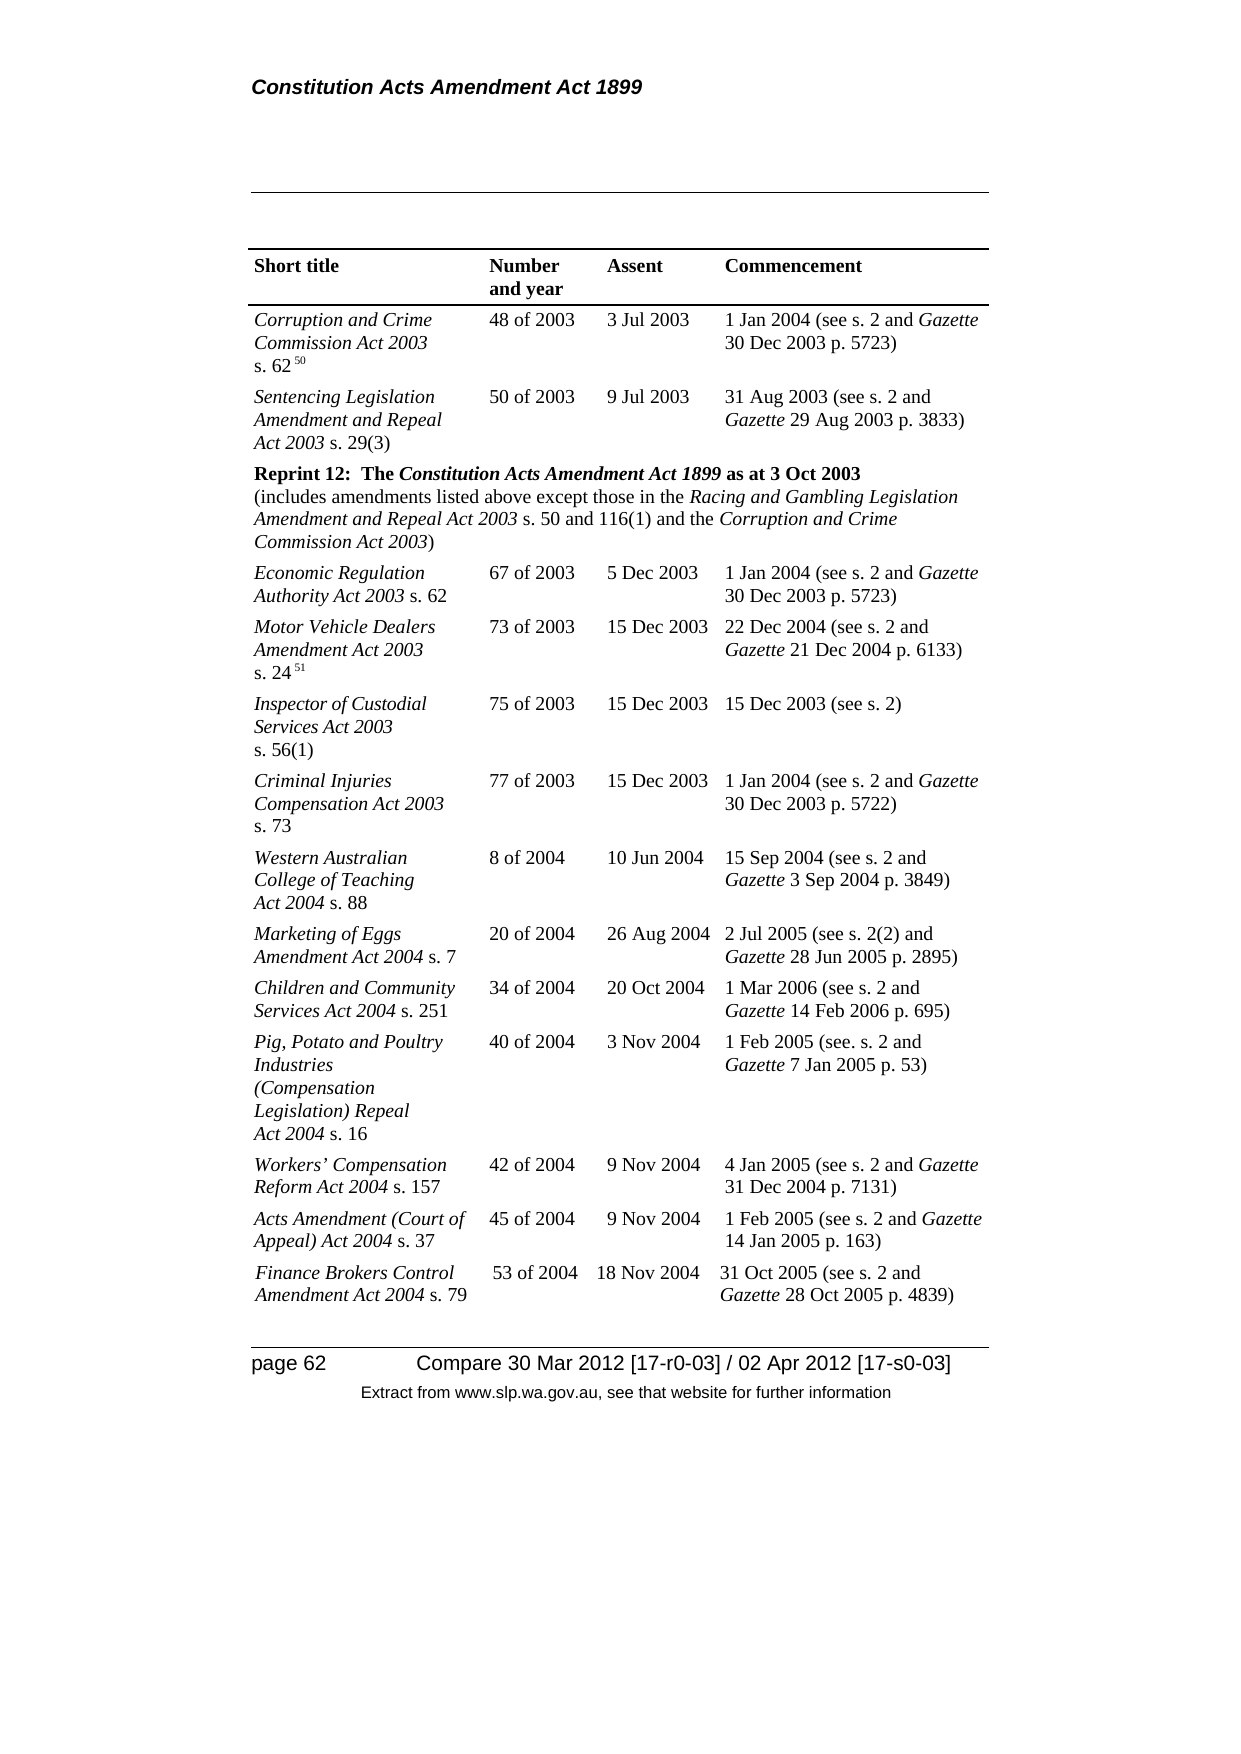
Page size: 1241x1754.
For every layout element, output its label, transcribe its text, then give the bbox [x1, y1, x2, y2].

table_cell Acts Amendment (Court of Appeal) Act 2004 s. 37 [248, 1203, 483, 1256]
table_cell 5 Dec 2003 [601, 557, 719, 611]
table_header Assent [601, 250, 719, 304]
table_cell 53 of 2004 [486, 1256, 590, 1310]
table_cell 9 Jul 2003 [601, 381, 719, 458]
table_cell 31 Oct 2005 (see s. 2 and Gazette 28 Oct 2005 p. 4839) [709, 1256, 968, 1310]
table_cell 1 Jan 2004 (see s. 2 and Gazette 30 Dec 2003 p. 5723) [719, 306, 989, 381]
table_cell 15 Dec 2003 (see s. 2) [719, 688, 989, 765]
table_cell 22 Dec 2004 (see s. 2 and Gazette 21 Dec 2004 p. 6133) [719, 611, 989, 688]
table_cell 2 Jul 2005 (see s. 2(2) and Gazette 28 Jun 2005 p. 2895) [719, 918, 989, 972]
table_cell 73 of 2003 [483, 611, 601, 688]
table_cell 75 of 2003 [483, 688, 601, 765]
table_cell 9 Nov 2004 [601, 1149, 719, 1202]
table_cell 15 Dec 2003 [601, 611, 719, 688]
table_cell 10 Jun 2004 [601, 841, 719, 918]
table_cell 15 Dec 2003 [601, 688, 719, 765]
table_cell 4 Jan 2005 (see s. 2 and Gazette 31 Dec 2004 p. 7131) [719, 1149, 989, 1202]
table_cell Criminal Injuries Compensation Act 2003 s. 73 [248, 765, 483, 841]
table_cell 3 Nov 2004 [601, 1026, 719, 1148]
table_cell Pig, Potato and Poultry Industries (Compensation Legislation) Repeal Act 2004 s. 16 [248, 1026, 483, 1148]
table_cell 67 of 2003 [483, 557, 601, 611]
table_cell 42 of 2004 [483, 1149, 601, 1202]
table_cell of Teaching Act 2004 s. 88 [248, 841, 483, 918]
table_cell 77 of 2003 [483, 765, 601, 841]
table_cell Marketing of Eggs Amendment Act 2004 s. 7 [248, 918, 483, 972]
table_cell 15 Sep 2004 (see s. 2 and Gazette 3 Sep 2004 p. 3849) [719, 841, 989, 918]
table_cell 1 Feb 2005 (see s. 2 and Gazette 14 Jan 2005 p. 163) [719, 1203, 989, 1256]
table_cell Motor Vehicle Dealers Amendment Act 2003 s. 24 51 [248, 611, 483, 688]
table_cell 1 Jan 2004 (see s. 2 and Gazette 30 Dec 2003 p. 5723) [719, 557, 989, 611]
table_cell 1 Jan 2004 (see s. 2 and Gazette 30 Dec 2003 p. 5722) [719, 765, 989, 841]
table_cell 1 Mar 2006 (see s. 2 and Gazette 14 Feb 2006 p. 695) [719, 972, 989, 1026]
table_cell Finance Brokers Control Amendment Act 2004 s. 79 [248, 1256, 486, 1310]
table_cell 50 of 2003 [483, 381, 601, 458]
table_header Commencement [719, 250, 989, 304]
table_cell Economic Regulation Authority Act 2003 s. 62 [248, 557, 483, 611]
table_cell 1 Feb 2005 (see. s. 2 and Gazette 7 Jan 2005 p. 53) [719, 1026, 989, 1148]
table_cell 3 Jul 2003 [601, 306, 719, 381]
table_cell 8 of 2004 [483, 841, 601, 918]
table_cell Reprint 12: The Constitution Acts Amendment Act 1899 as at 3 Oct 2003 (includes amendments listed above except those in the Racing and Gambling Legislation Amendment and Repeal Act 2003 s. 50 and 116(1) and the Corruption and Crime Commission Act 2003) [248, 458, 989, 557]
table_cell 34 of 2004 [483, 972, 601, 1026]
table_cell Corruption and Crime Commission Act 2003 s. 62 50 [248, 306, 483, 381]
table_cell 48 of 2003 [483, 306, 601, 381]
table_header Short title [248, 250, 483, 304]
table_header Number and year [483, 250, 601, 304]
table_cell 9 Nov 2004 [601, 1203, 719, 1256]
table_cell 20 of 2004 [483, 918, 601, 972]
table_cell 31 Aug 2003 (see s. 2 and Gazette 29 Aug 2003 p. 3833) [719, 381, 989, 458]
table_cell 45 of 2004 [483, 1203, 601, 1256]
table_cell Inspector of Custodial Services Act 2003 s. 56(1) [248, 688, 483, 765]
table_cell 15 Dec 2003 [601, 765, 719, 841]
table_cell 40 of 2004 [483, 1026, 601, 1148]
table_cell 20 Oct 2004 [601, 972, 719, 1026]
table_cell Workers’ Compensation Reform Act 2004 s. 157 [248, 1149, 483, 1202]
table_cell 26 Aug 2004 [601, 918, 719, 972]
table_cell Sentencing Legislation Amendment and Repeal Act 2003 s. 29(3) [248, 381, 483, 458]
table_cell 18 Nov 2004 [590, 1256, 709, 1310]
table_cell Children and Community Services Act 2004 s. 251 [248, 972, 483, 1026]
